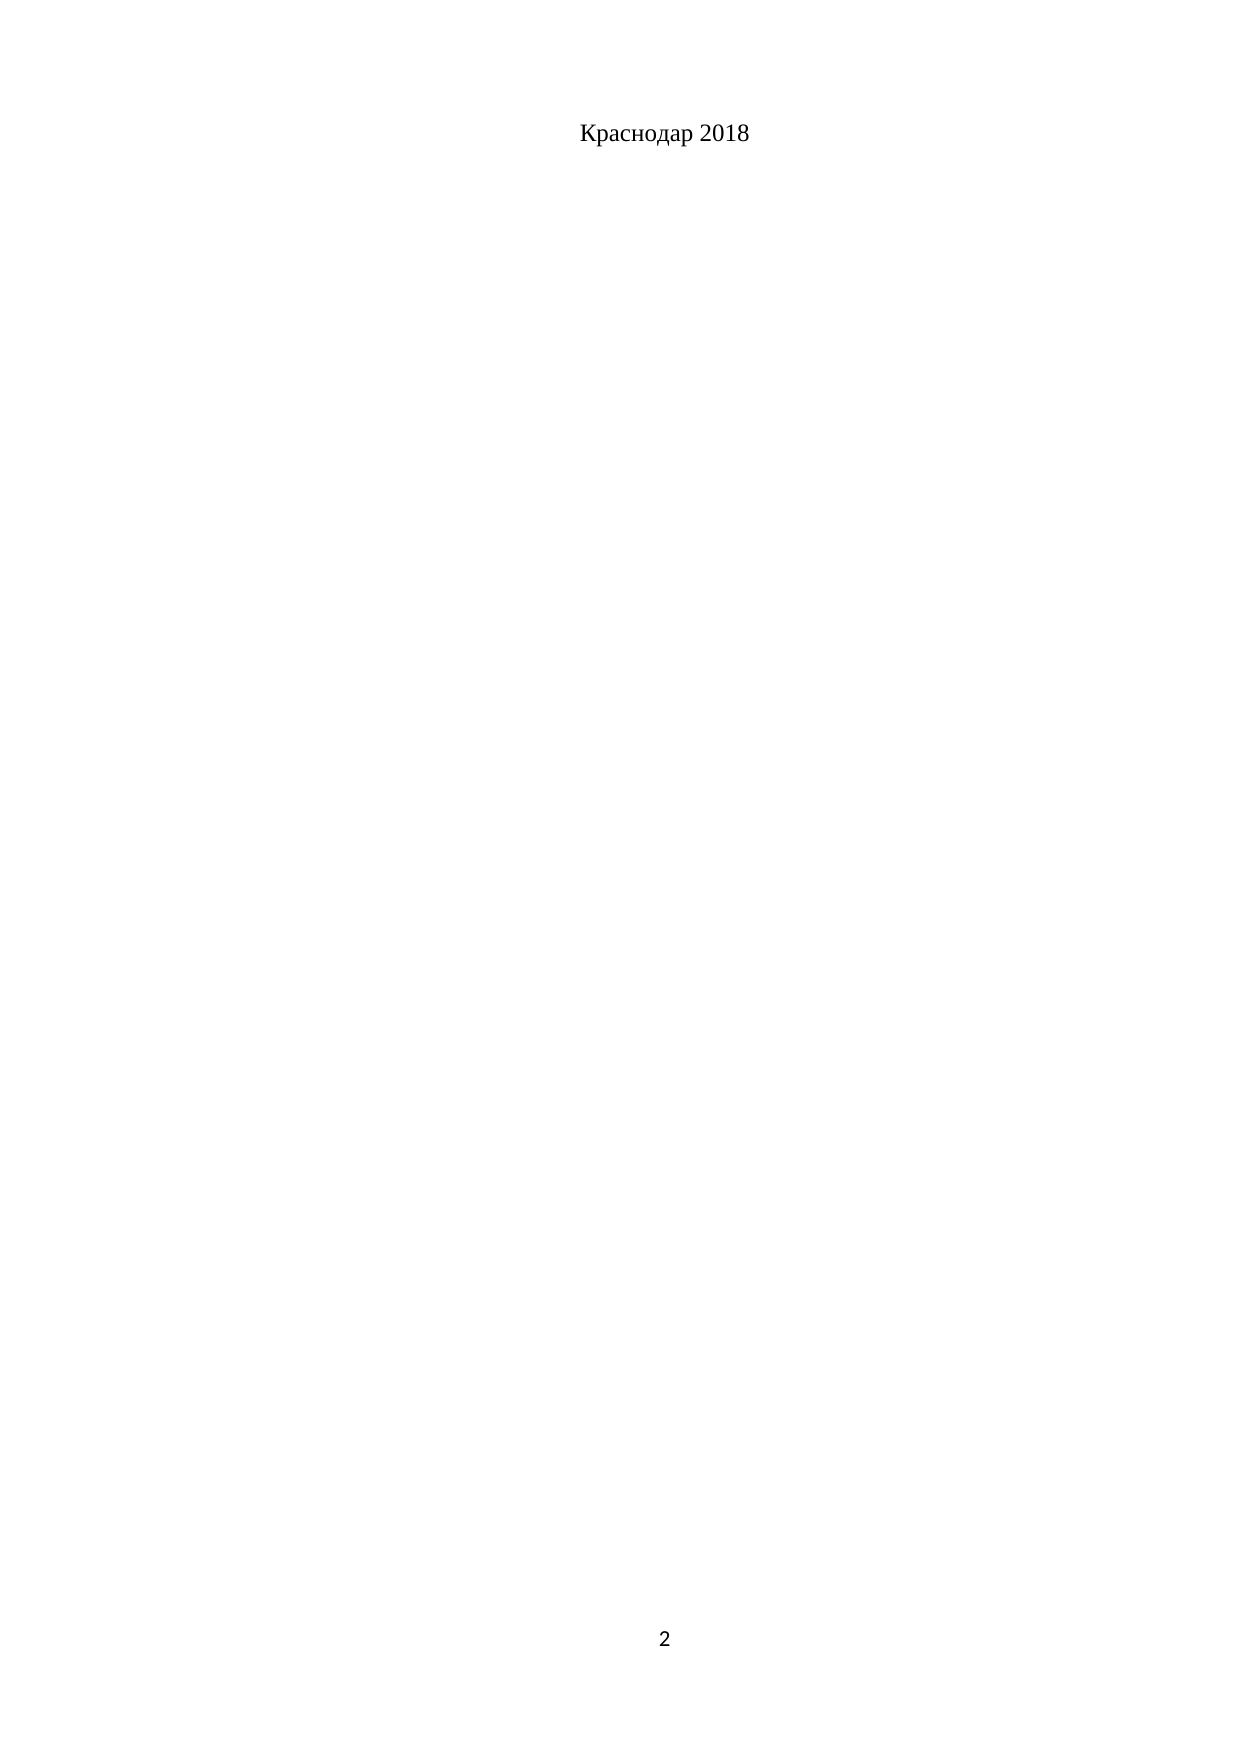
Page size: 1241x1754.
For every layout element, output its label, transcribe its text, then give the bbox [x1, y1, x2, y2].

text Краснодар 2018 [177, 118, 1152, 147]
